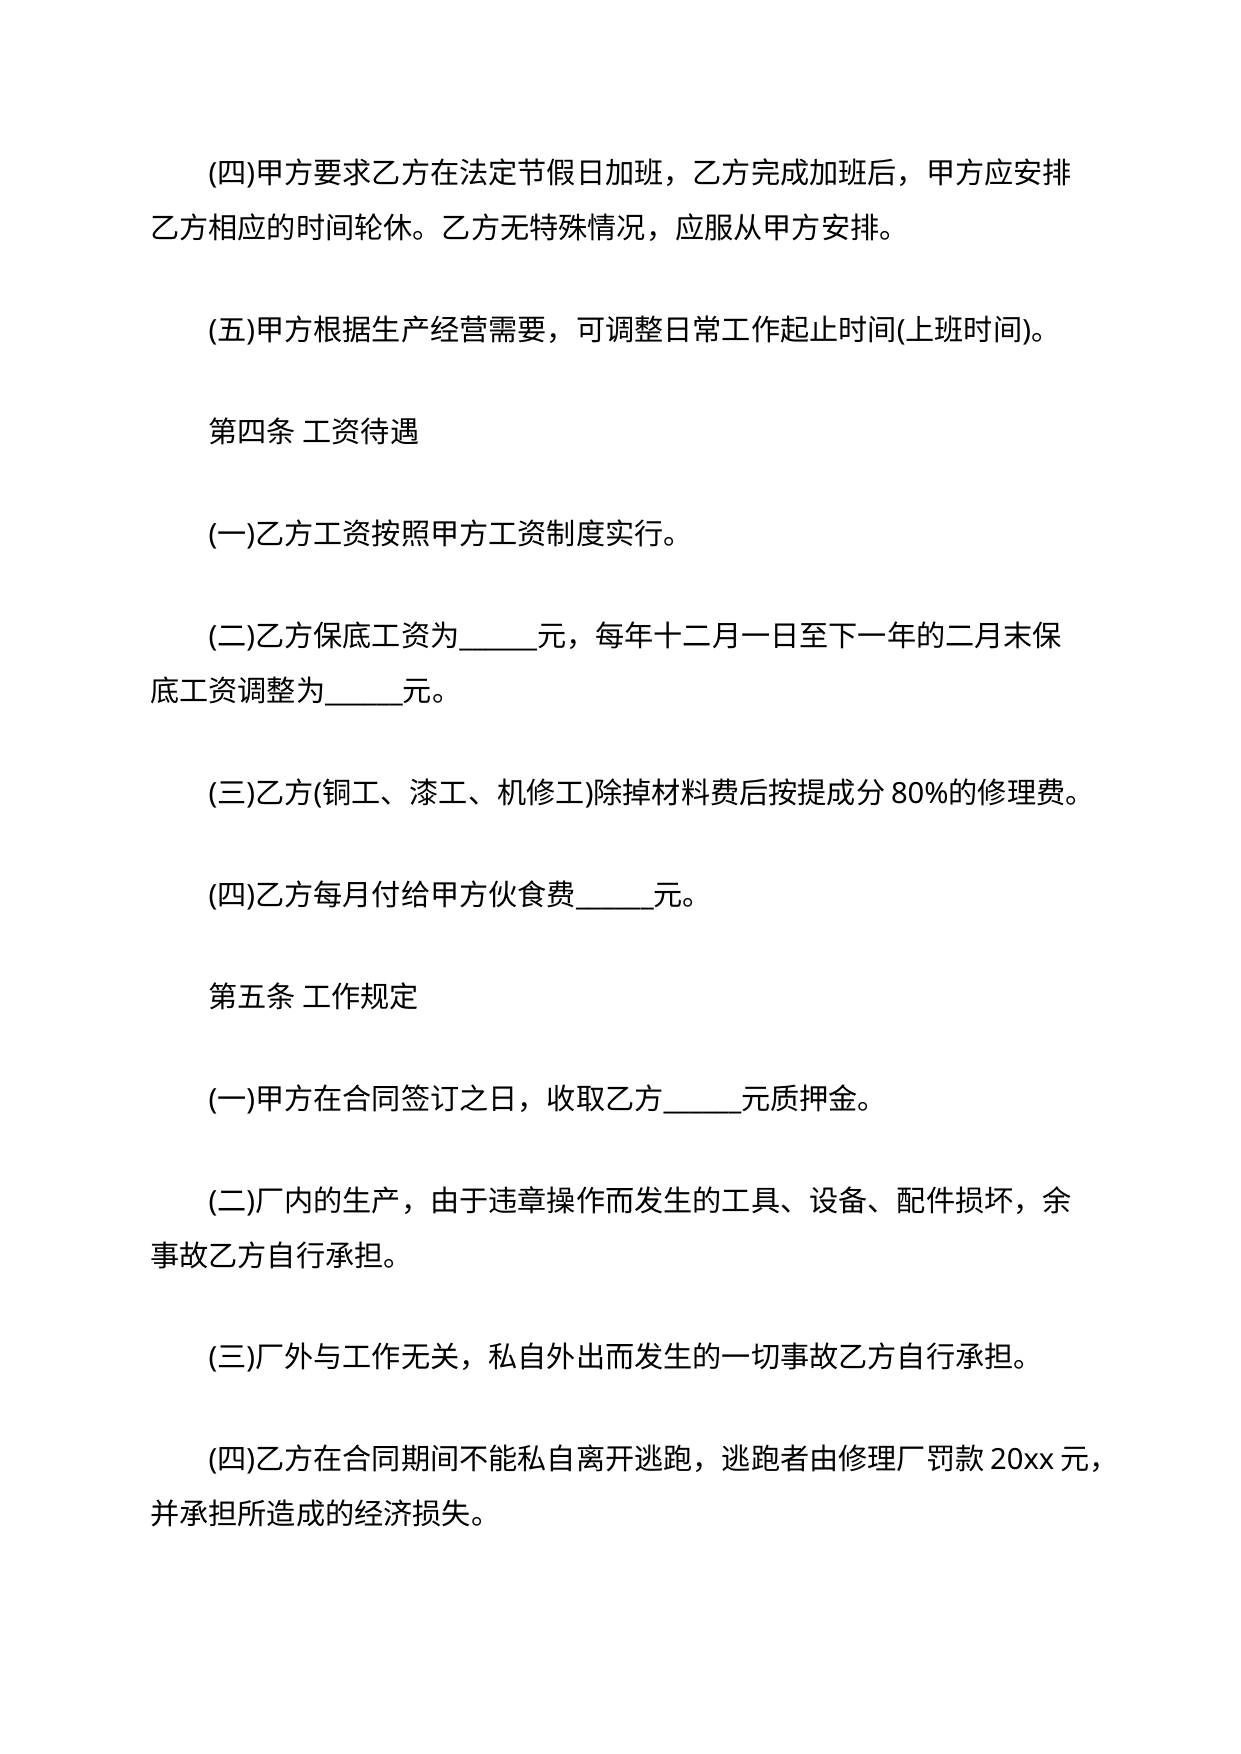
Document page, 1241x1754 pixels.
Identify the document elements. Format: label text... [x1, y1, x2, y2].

text (五)甲方根据生产经营需要，可调整日常工作起止时间(上班时间)。 [150, 307, 1090, 349]
text 第四条 工资待遇 [150, 409, 1090, 451]
text (四)乙方每月付给甲方伙食费______元。 [150, 871, 1090, 914]
text (二)乙方保底工资为______元，每年十二月一日至下一年的二月末保底工资调整为______元。 [150, 612, 1090, 710]
text (三)厂外与工作无关，私自外出而发生的一切事故乙方自行承担。 [150, 1334, 1090, 1376]
text (四)甲方要求乙方在法定节假日加班，乙方完成加班后，甲方应安排乙方相应的时间轮休。乙方无特殊情况，应服从甲方安排。 [150, 150, 1090, 247]
text 第五条 工作规定 [150, 973, 1090, 1016]
text (四)乙方在合同期间不能私自离开逃跑，逃跑者由修理厂罚款20xx元，并承担所造成的经济损失。 [150, 1436, 1090, 1533]
text (二)厂内的生产，由于违章操作而发生的工具、设备、配件损坏，余事故乙方自行承担。 [150, 1177, 1090, 1274]
text (三)乙方(铜工、漆工、机修工)除掉材料费后按提成分80%的修理费。 [150, 769, 1090, 812]
text (一)甲方在合同签订之日，收取乙方______元质押金。 [150, 1075, 1090, 1118]
text (一)乙方工资按照甲方工资制度实行。 [150, 511, 1090, 553]
